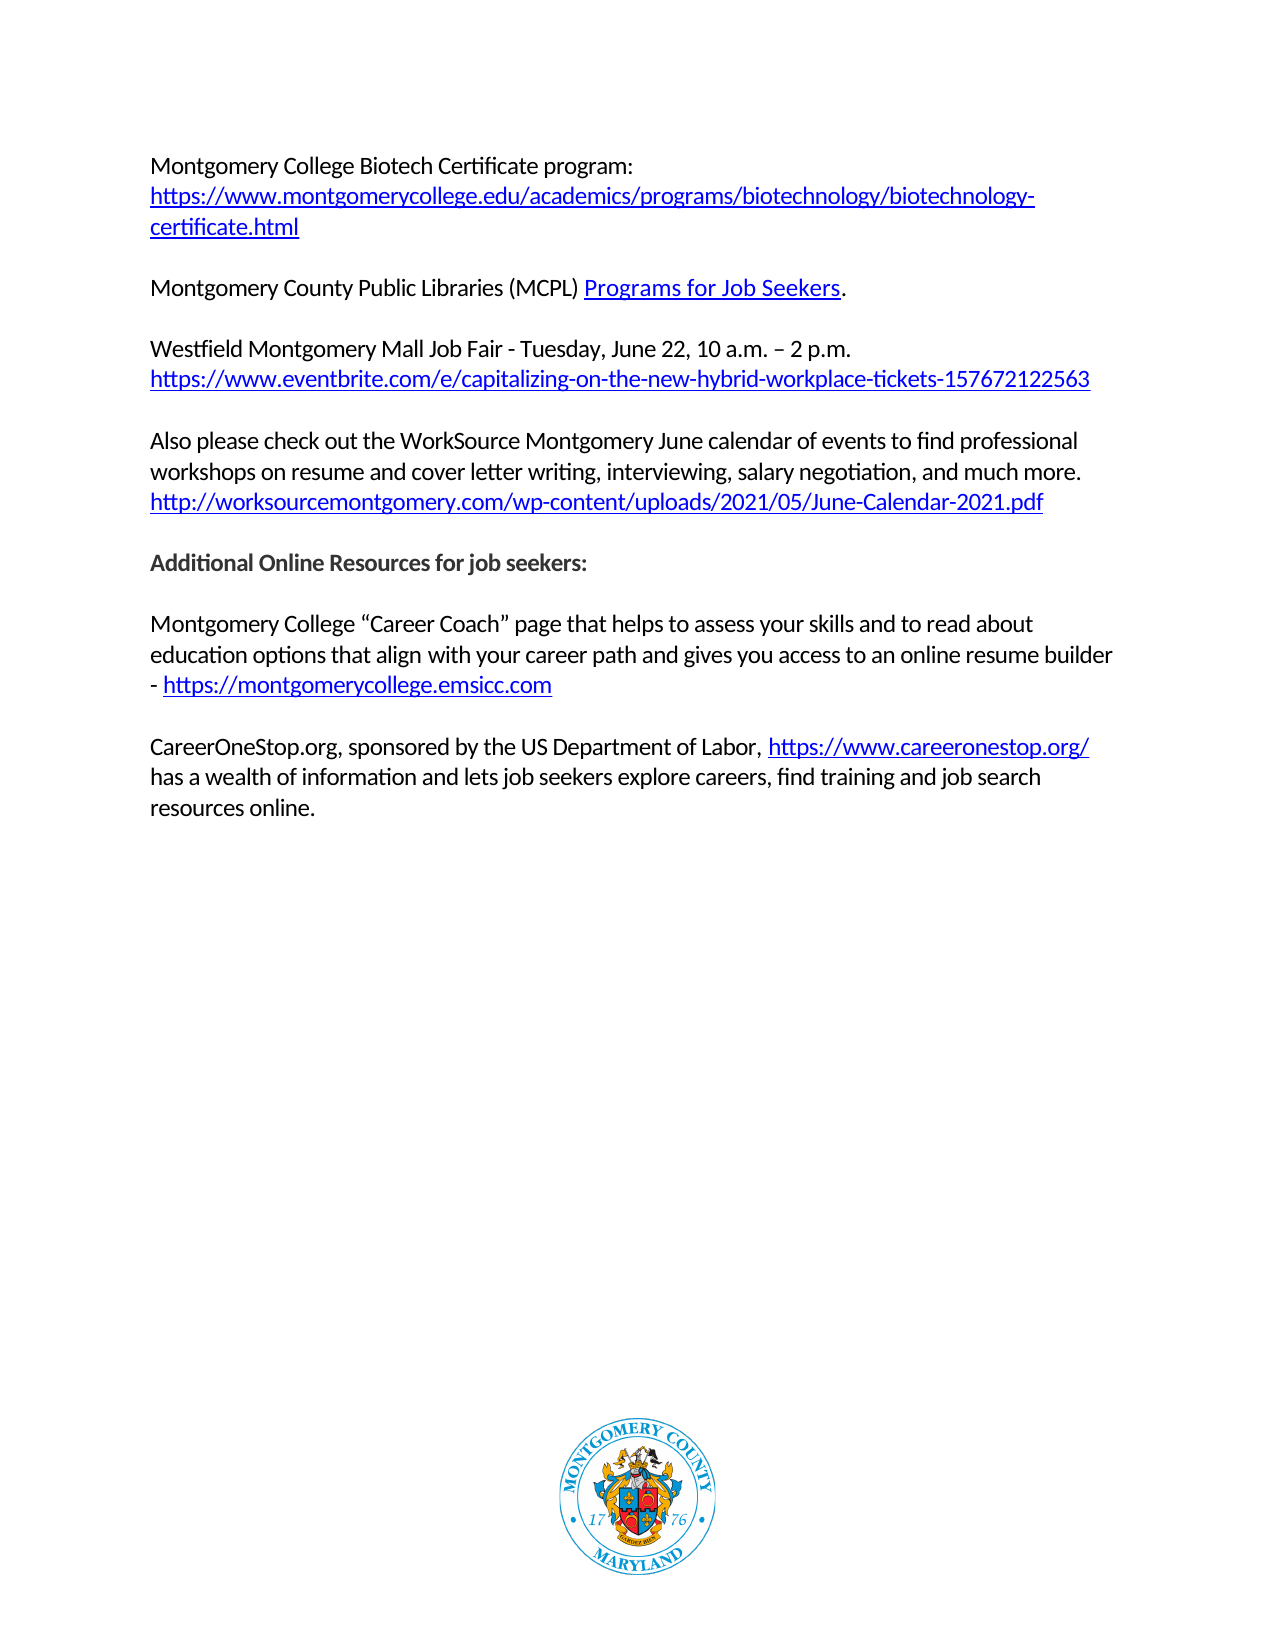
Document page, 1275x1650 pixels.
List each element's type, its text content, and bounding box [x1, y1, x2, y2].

text http://worksourcemontgomery.com/wp-content/uploads/2021/05/June-Calendar-2021.pdf [150, 486, 1125, 517]
text Montgomery College Biotech Certificate program: https://www.montgomerycollege.edu/academics/programs/biotechnology/biotechnology-certificate.html [150, 150, 1125, 242]
picture [559, 1418, 716, 1575]
text Additional Online Resources for job seekers: [150, 547, 1125, 578]
text Montgomery County Public Libraries (MCPL) Programs for Job Seekers. [150, 272, 1125, 303]
text CareerOneStop.org, sponsored by the US Department of Labor, https://www.careeronestop.org/ [150, 731, 1125, 761]
text Westfield Montgomery Mall Job Fair - Tuesday, June 22, 10 a.m. – 2 p.m. https://www.eventbrite.com/e/capitalizing-on-the-new-hybrid-workplace-tickets-157672122563 [150, 333, 1125, 394]
text has a wealth of information and lets job seekers explore careers, find training and job search resources online. [150, 761, 1125, 822]
text Montgomery College “Career Coach” page that helps to assess your skills and to read about education options that align with your career path and gives you access to an online resume builder - https://montgomerycollege.emsicc.com [150, 608, 1125, 700]
text Also please check out the WorkSource Montgomery June calendar of events to find professional workshops on resume and cover letter writing, interviewing, salary negotiation, and much more. [150, 425, 1125, 486]
